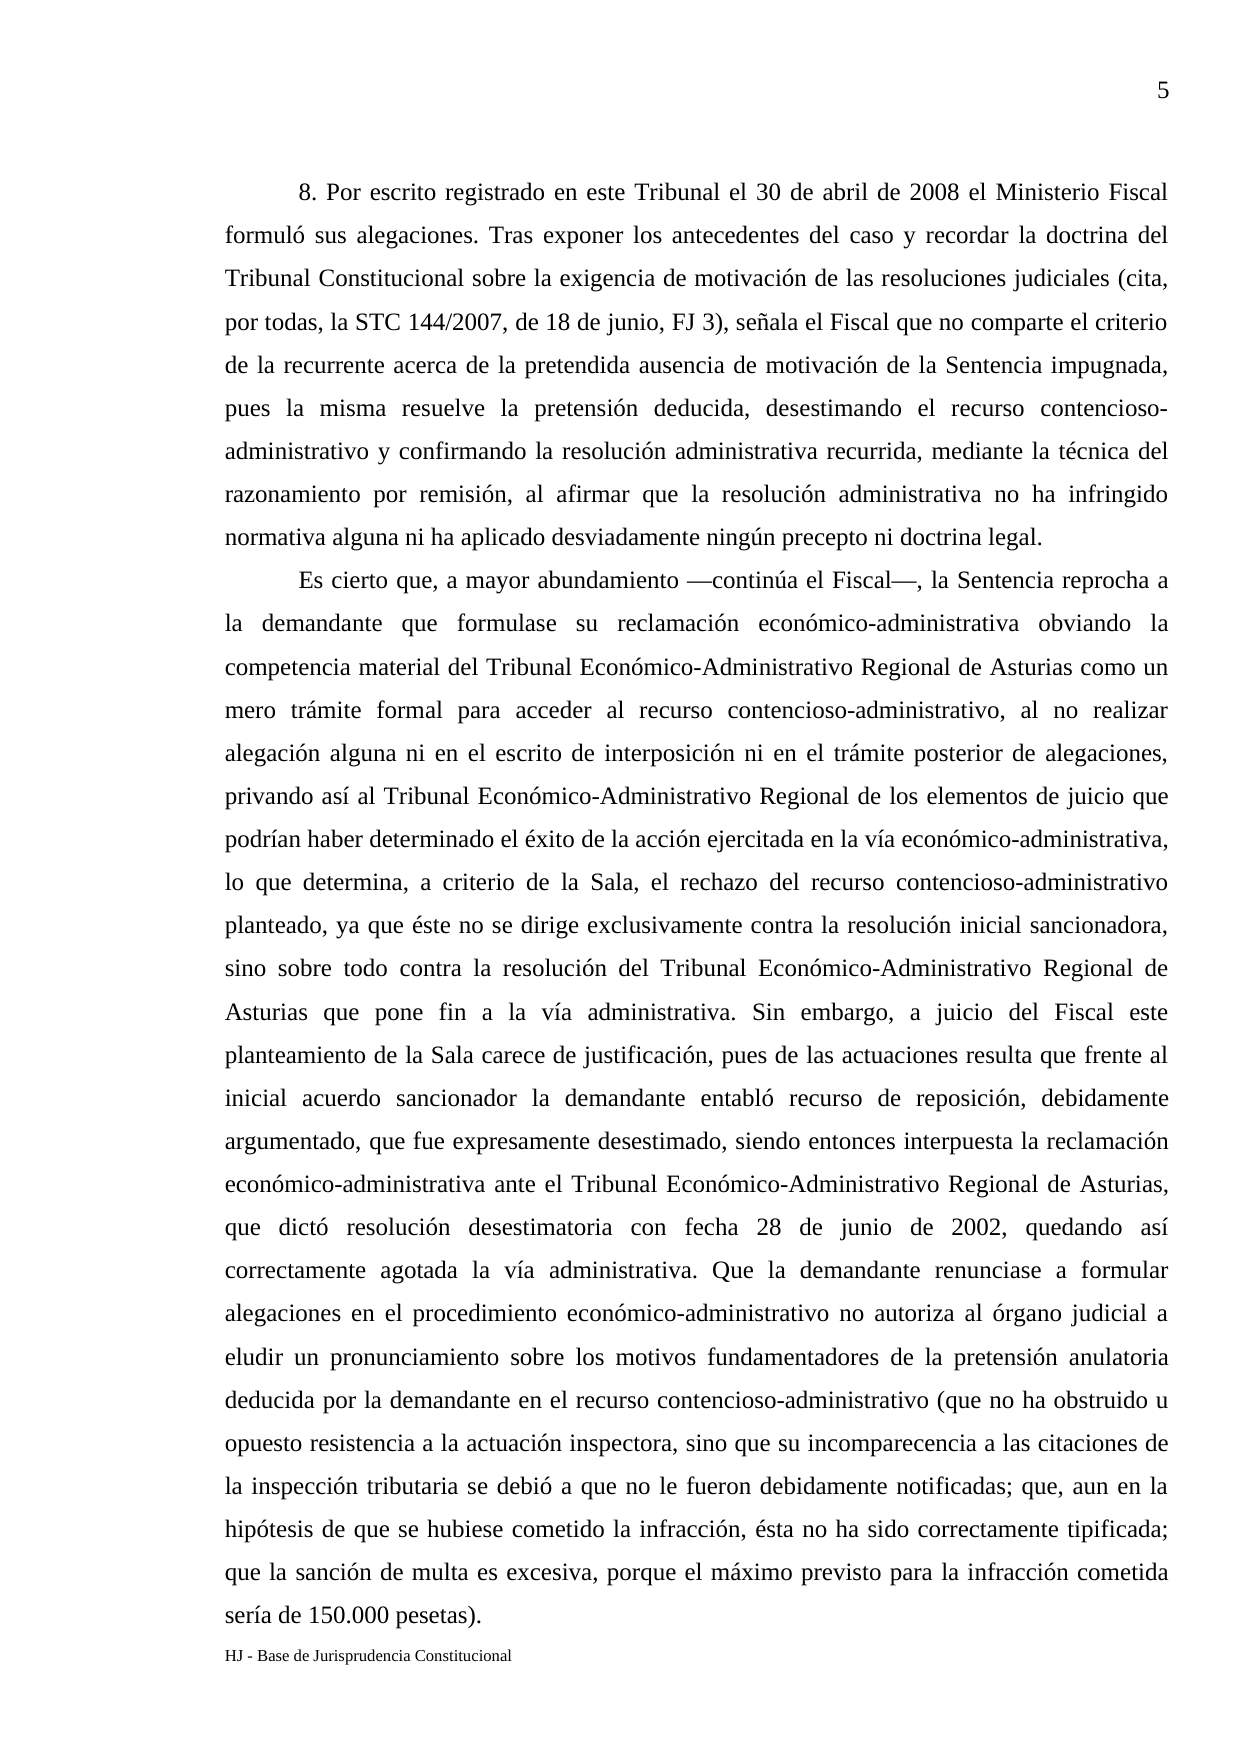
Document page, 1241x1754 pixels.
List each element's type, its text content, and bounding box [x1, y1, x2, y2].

text Es cierto que, a mayor abundamiento —continúa el Fiscal—, la Sentencia reprocha a la demandante que formulase su reclamación económico-administrativa obviando la competencia material del Tribunal Económico-Administrativo Regional de Asturias como un mero trámite formal para acceder al recurso contencioso-administrativo, al no realizar alegación alguna ni en el escrito de interposición ni en el trámite posterior de alegaciones, privando así al Tribunal Económico-Administrativo Regional de los elementos de juicio que podrían haber determinado el éxito de la acción ejercitada en la vía económico-administrativa, lo que determina, a criterio de la Sala, el rechazo del recurso contencioso-administrativo planteado, ya que éste no se dirige exclusivamente contra la resolución inicial sancionadora, sino sobre todo contra la resolución del Tribunal Económico-Administrativo Regional de Asturias que pone fin a la vía administrativa. Sin embargo, a juicio del Fiscal este planteamiento de la Sala carece de justificación, pues de las actuaciones resulta que frente al inicial acuerdo sancionador la demandante entabló recurso de reposición, debidamente argumentado, que fue expresamente desestimado, siendo entonces interpuesta la reclamación económico-administrativa ante el Tribunal Económico-Administrativo Regional de Asturias, que dictó resolución desestimatoria con fecha 28 de junio de 2002, quedando así correctamente agotada la vía administrativa. Que la demandante renunciase a formular alegaciones en el procedimiento económico-administrativo no autoriza al órgano judicial a eludir un pronunciamiento sobre los motivos fundamentadores de la pretensión anulatoria deducida por la demandante en el recurso contencioso-administrativo (que no ha obstruido u opuesto resistencia a la actuación inspectora, sino que su incomparecencia a las citaciones de la inspección tributaria se debió a que no le fueron debidamente notificadas; que, aun en la hipótesis de que se hubiese cometido la infracción, ésta no ha sido correctamente tipificada; que la sanción de multa es excesiva, porque el máximo previsto para la infracción cometida sería de 150.000 pesetas). [224, 565, 1169, 1629]
text 8. Por escrito registrado en este Tribunal el 30 de abril de 2008 el Ministerio Fiscal formuló sus alegaciones. Tras exponer los antecedentes del caso y recordar la doctrina del Tribunal Constitucional sobre la exigencia de motivación de las resoluciones judiciales (cita, por todas, la STC 144/2007, de 18 de junio, FJ 3), señala el Fiscal que no comparte el criterio de la recurrente acerca de la pretendida ausencia de motivación de la Sentencia impugnada, pues la misma resuelve la pretensión deducida, desestimando el recurso contencioso-administrativo y confirmando la resolución administrativa recurrida, mediante la técnica del razonamiento por remisión, al afirmar que la resolución administrativa no ha infringido normativa alguna ni ha aplicado desviadamente ningún precepto ni doctrina legal. [224, 177, 1169, 551]
